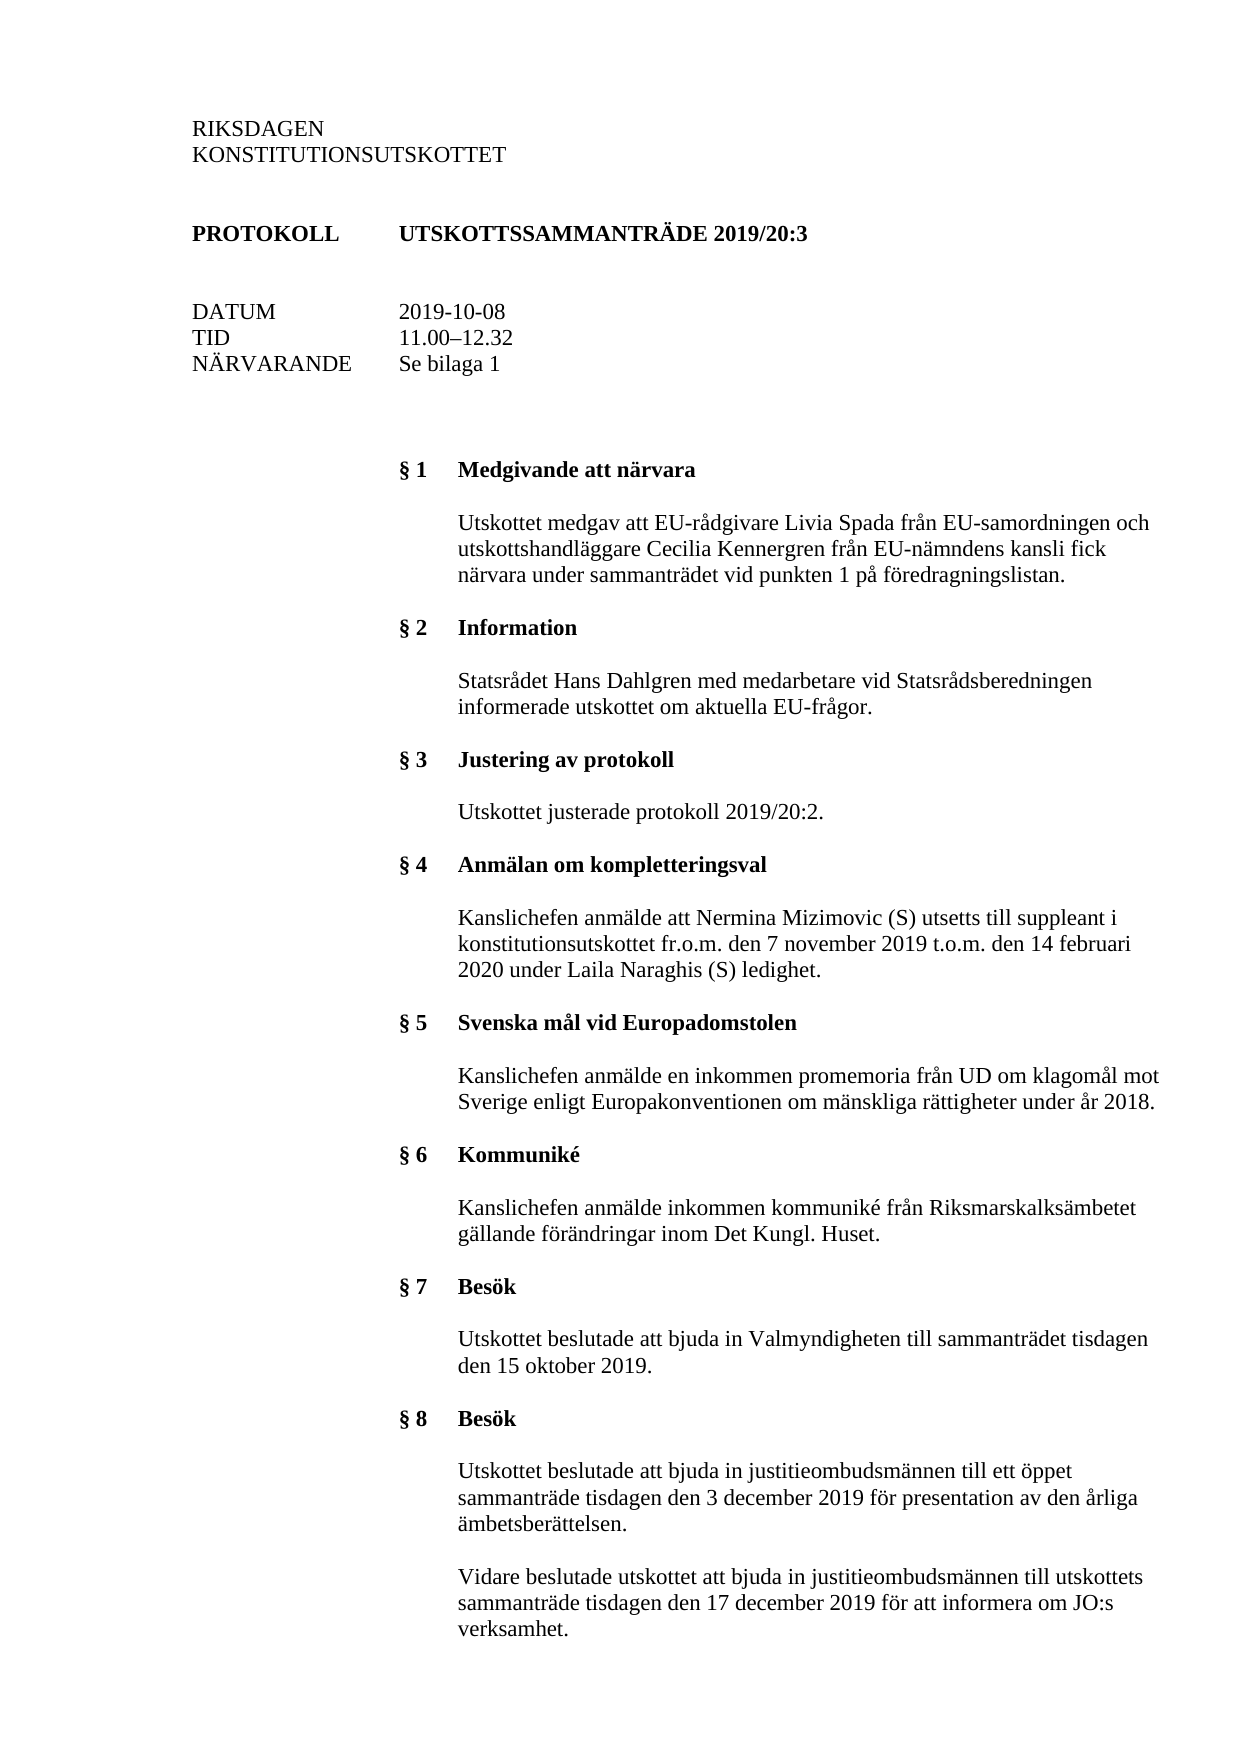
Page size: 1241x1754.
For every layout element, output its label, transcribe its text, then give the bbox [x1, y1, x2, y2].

table_cell § 4 [391, 851, 450, 1009]
table_header PROTOKOLL [185, 220, 391, 298]
table_cell 11.00–12.32 [391, 324, 1064, 350]
table_cell 2019-10-08 [391, 298, 1064, 324]
table_cell NÄRVARANDE [185, 350, 391, 377]
table_cell Information Statsrådet Hans Dahlgren med medarbetare vid Statsrådsberedningen informerade utskottet om aktuella EU-frågor. [450, 614, 1174, 746]
table_header RIKSDAGEN KONSTITUTIONSUTSKOTTET [185, 115, 1137, 168]
table_cell Anmälan om kompletteringsval Kanslichefen anmälde att Nermina Mizimovic (S) utsetts till suppleant i konstitutionsutskottet fr.o.m. den 7 november 2019 t.o.m. den 14 februari 2020 under Laila Naraghis (S) ledighet. [450, 851, 1174, 1009]
table_cell TID [185, 324, 391, 350]
table_cell § 7 [391, 1273, 450, 1404]
table_cell Justering av protokoll Utskottet justerade protokoll 2019/20:2. [450, 746, 1174, 851]
table_cell § 8 [391, 1405, 450, 1642]
table_cell § 2 [391, 614, 450, 746]
table_header UTSKOTTSSAMMANTRÄDE 2019/20:3 [391, 220, 1064, 298]
table_cell Se bilaga 1 [391, 350, 1064, 377]
table_cell Svenska mål vid Europadomstolen Kanslichefen anmälde en inkommen promemoria från UD om klagomål mot Sverige enligt Europakonventionen om mänskliga rättigheter under år 2018. [450, 1009, 1174, 1141]
table_header Medgivande att närvara Utskottet medgav att EU-rådgivare Livia Spada från EU-samordningen och utskottshandläggare Cecilia Kennergren från EU-nämndens kansli fick närvara under sammanträdet vid punkten 1 på föredragningslistan. [450, 456, 1174, 614]
table_cell § 6 [391, 1141, 450, 1273]
table_cell Kommuniké Kanslichefen anmälde inkommen kommuniké från Riksmarskalksämbetet gällande förändringar inom Det Kungl. Huset. [450, 1141, 1174, 1273]
table_cell DATUM [185, 298, 391, 324]
table_cell Besök Utskottet beslutade att bjuda in Valmyndigheten till sammanträdet tisdagen den 15 oktober 2019. [450, 1273, 1174, 1404]
table_header § 1 [391, 456, 450, 614]
table_cell § 3 [391, 746, 450, 851]
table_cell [450, 1405, 1174, 1642]
table_cell § 5 [391, 1009, 450, 1141]
